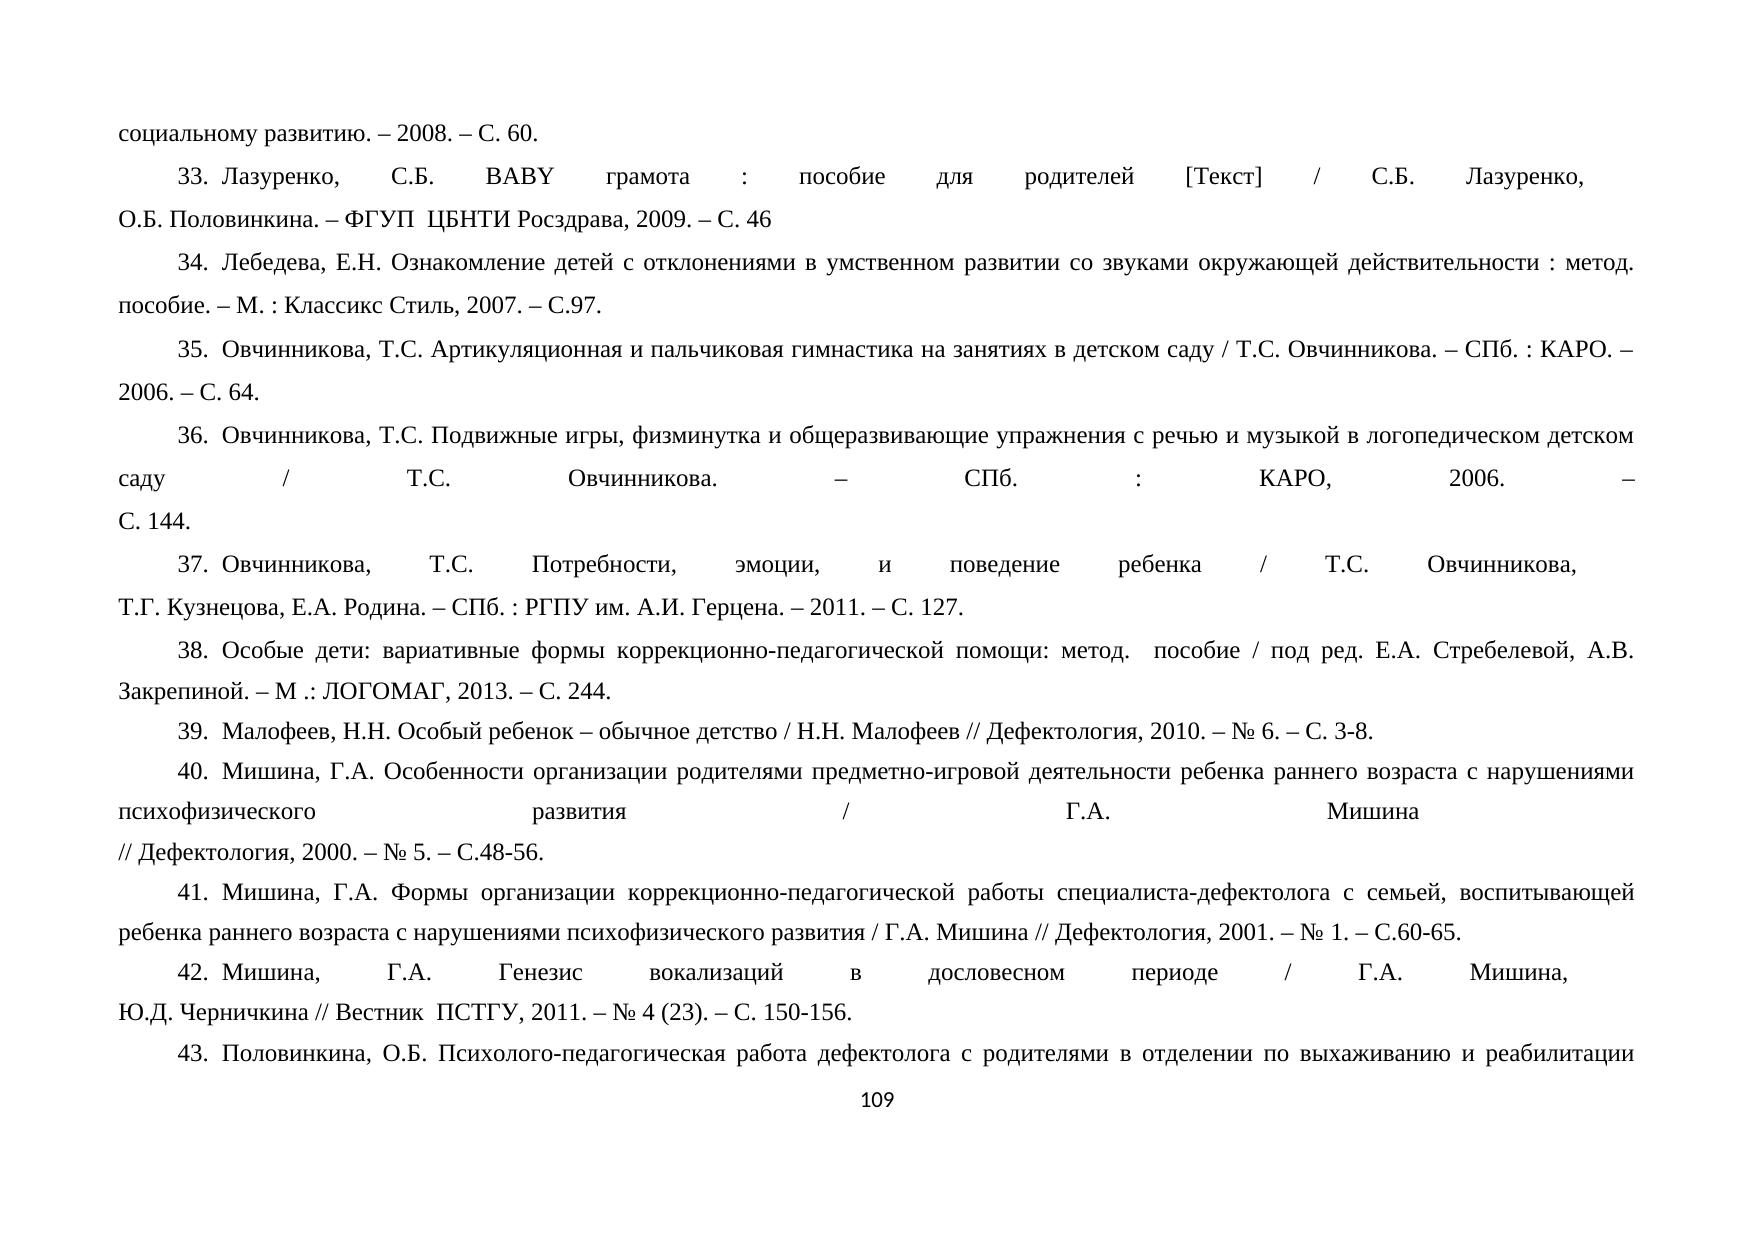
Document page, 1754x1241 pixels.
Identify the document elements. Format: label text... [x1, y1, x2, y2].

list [118, 118, 1636, 147]
list Лазуренко, С.Б. BABY грамота : пособие для родителей [Текст] / С.Б. Лазуренко, О.Б. Половинкина. – ФГУП ЦБНТИ Росздрава, 2009. – С. 46 [118, 161, 1636, 233]
list Мишина, Г.А. Формы организации коррекционно-педагогической работы специалиста-дефектолога с семьей, воспитывающей ребенка раннего возраста с нарушениями психофизического развития / Г.А. Мишина // Дефектология, 2001. – № 1. – С.60-65. [118, 877, 1636, 946]
list Мишина, Г.А. Особенности организации родителями предметно-игровой деятельности ребенка раннего возраста с нарушениями психофизического развития / Г.А. Мишина // Дефектология, 2000. – № 5. – С.48-56. [118, 756, 1636, 865]
list Овчинникова, Т.С. Потребности, эмоции, и поведение ребенка / Т.С. Овчинникова, Т.Г. Кузнецова, Е.А. Родина. – СПб. : РГПУ им. А.И. Герцена. – 2011. – С. 127. [118, 549, 1636, 621]
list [118, 1038, 1636, 1066]
list Овчинникова, Т.С. Артикуляционная и пальчиковая гимнастика на занятиях в детском саду / Т.С. Овчинникова. – СПб. : КАРО. – 2006. – С. 64. [118, 334, 1636, 406]
list Мишина, Г.А. Генезис вокализаций в дословесном периоде / Г.А. Мишина, Ю.Д. Черничкина // Вестник ПСТГУ, 2011. – № 4 (23). – С. 150-156. [118, 957, 1636, 1026]
list Лебедева, Е.Н. Ознакомление детей с отклонениями в умственном развитии со звуками окружающей действительности : метод. пособие. – М. : Классикс Стиль, 2007. – С.97. [118, 247, 1636, 319]
list Малофеев, Н.Н. Особый ребенок – обычное детство / Н.Н. Малофеев // Дефектология, 2010. – № 6. – С. 3-8. [118, 716, 1636, 745]
list Особые дети: вариативные формы коррекционно-педагогической помощи: метод. пособие / под ред. Е.А. Стребелевой, А.В. Закрепиной. – М .: ЛОГОМАГ, 2013. – С. 244. [118, 636, 1636, 704]
list Овчинникова, Т.С. Подвижные игры, физминутка и общеразвивающие упражнения с речью и музыкой в логопедическом детском саду / Т.С. Овчинникова. – СПб. : КАРО, 2006. – С. 144. [118, 420, 1636, 535]
